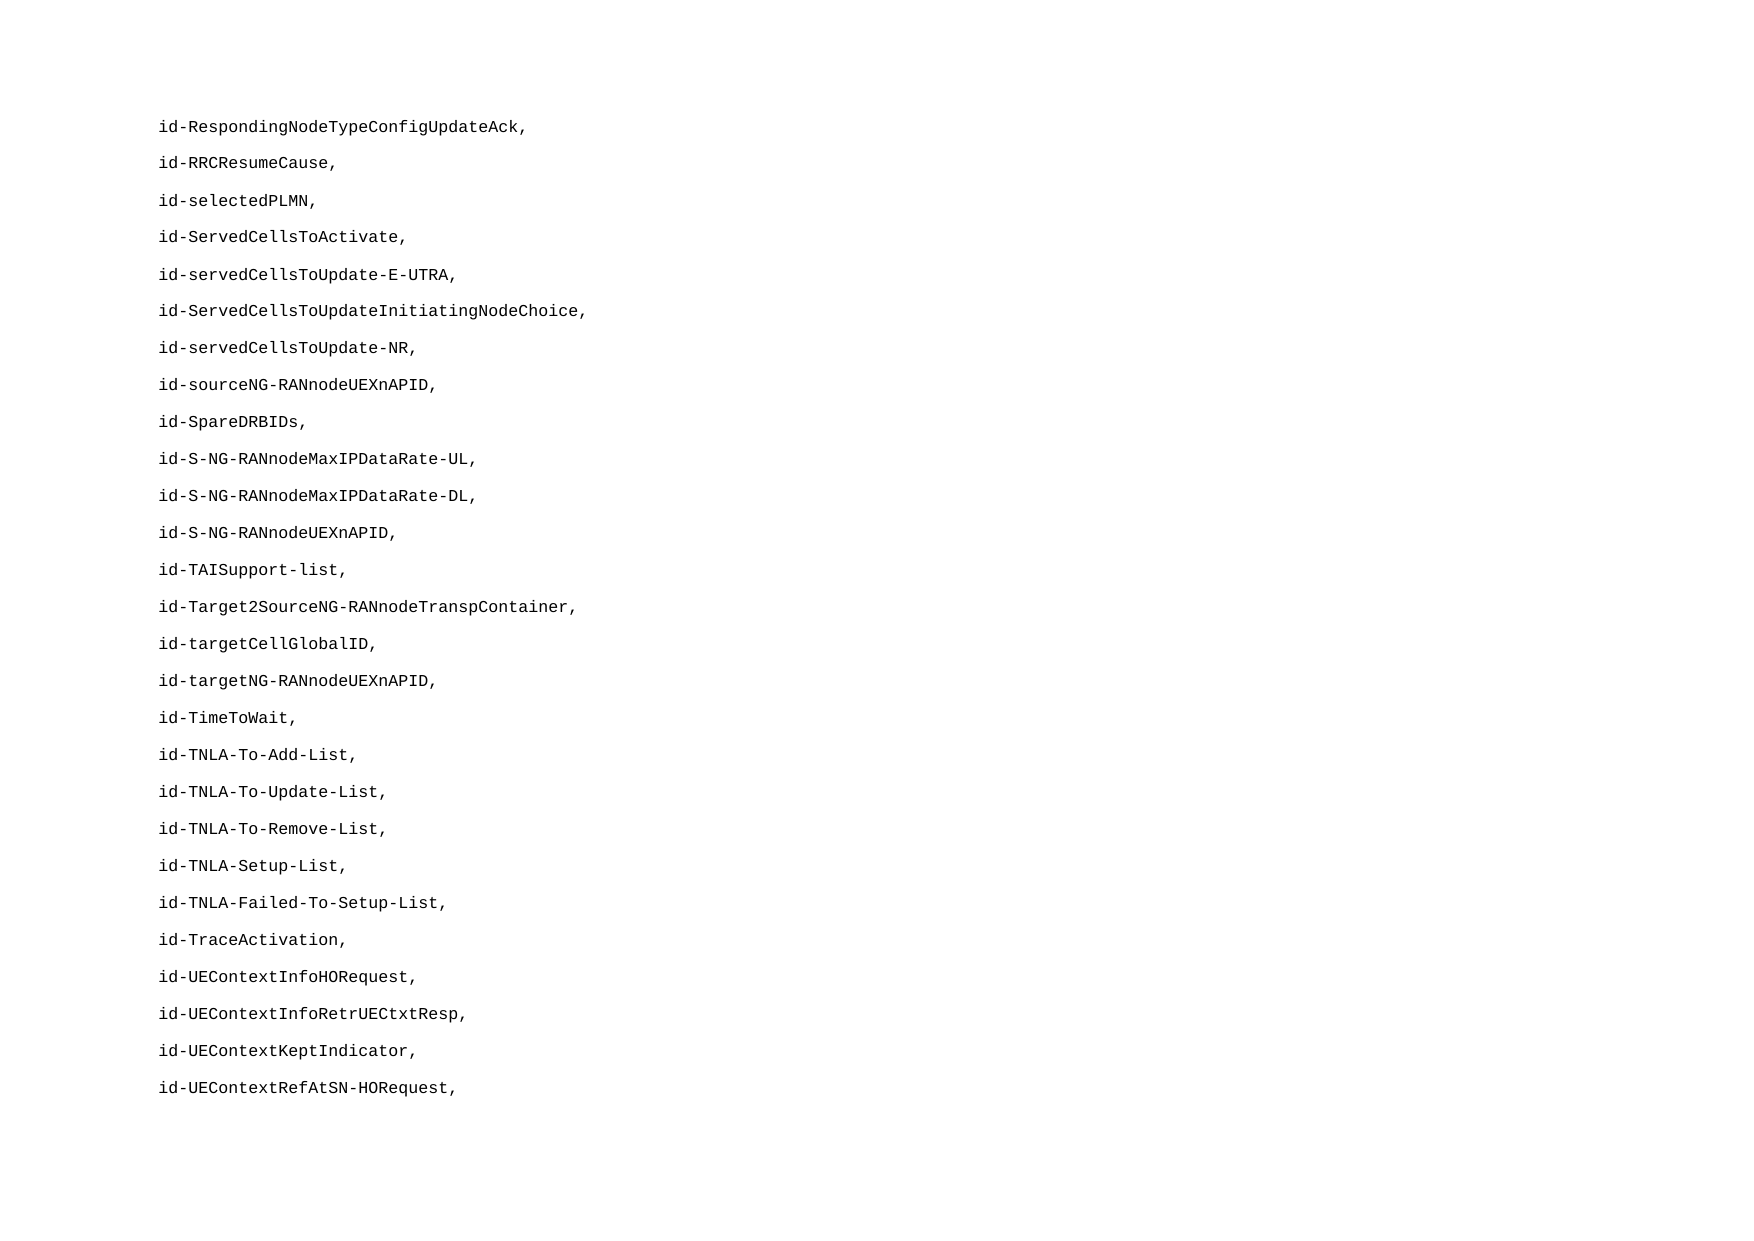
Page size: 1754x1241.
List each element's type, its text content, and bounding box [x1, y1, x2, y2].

text id-targetCellGlobalID, [118, 636, 1606, 655]
text id-selectedPLMN, [118, 192, 1606, 211]
text id-Target2SourceNG-RANnodeTranspContainer, [118, 599, 1606, 618]
text id-TAISupport-list, [118, 562, 1606, 581]
text id-targetNG-RANnodeUEXnAPID, [118, 673, 1606, 692]
text id-TNLA-To-Remove-List, [118, 821, 1606, 839]
text id-UEContextInfoHORequest, [118, 969, 1606, 987]
text id-SpareDRBIDs, [118, 414, 1606, 433]
text id-UEContextInfoRetrUECtxtResp, [118, 1006, 1606, 1024]
text id-S-NG-RANnodeUEXnAPID, [118, 525, 1606, 544]
text id-TNLA-To-Add-List, [118, 747, 1606, 766]
text id-TNLA-To-Update-List, [118, 784, 1606, 803]
text id-TraceActivation, [118, 932, 1606, 951]
text id-ServedCellsToUpdateInitiatingNodeChoice, [118, 303, 1606, 322]
text id-ServedCellsToActivate, [118, 229, 1606, 248]
text id-S-NG-RANnodeMaxIPDataRate-DL, [118, 488, 1606, 507]
text id-sourceNG-RANnodeUEXnAPID, [118, 377, 1606, 396]
text id-S-NG-RANnodeMaxIPDataRate-UL, [118, 451, 1606, 470]
text id-RespondingNodeTypeConfigUpdateAck, [118, 118, 1606, 137]
text id-RRCResumeCause, [118, 155, 1606, 174]
text id-TNLA-Setup-List, [118, 858, 1606, 877]
text id-TimeToWait, [118, 710, 1606, 729]
text id-servedCellsToUpdate-E-UTRA, [118, 266, 1606, 285]
text id-TNLA-Failed-To-Setup-List, [118, 895, 1606, 913]
text id-servedCellsToUpdate-NR, [118, 340, 1606, 359]
text id-UEContextRefAtSN-HORequest, [118, 1079, 1606, 1098]
text id-UEContextKeptIndicator, [118, 1043, 1606, 1061]
